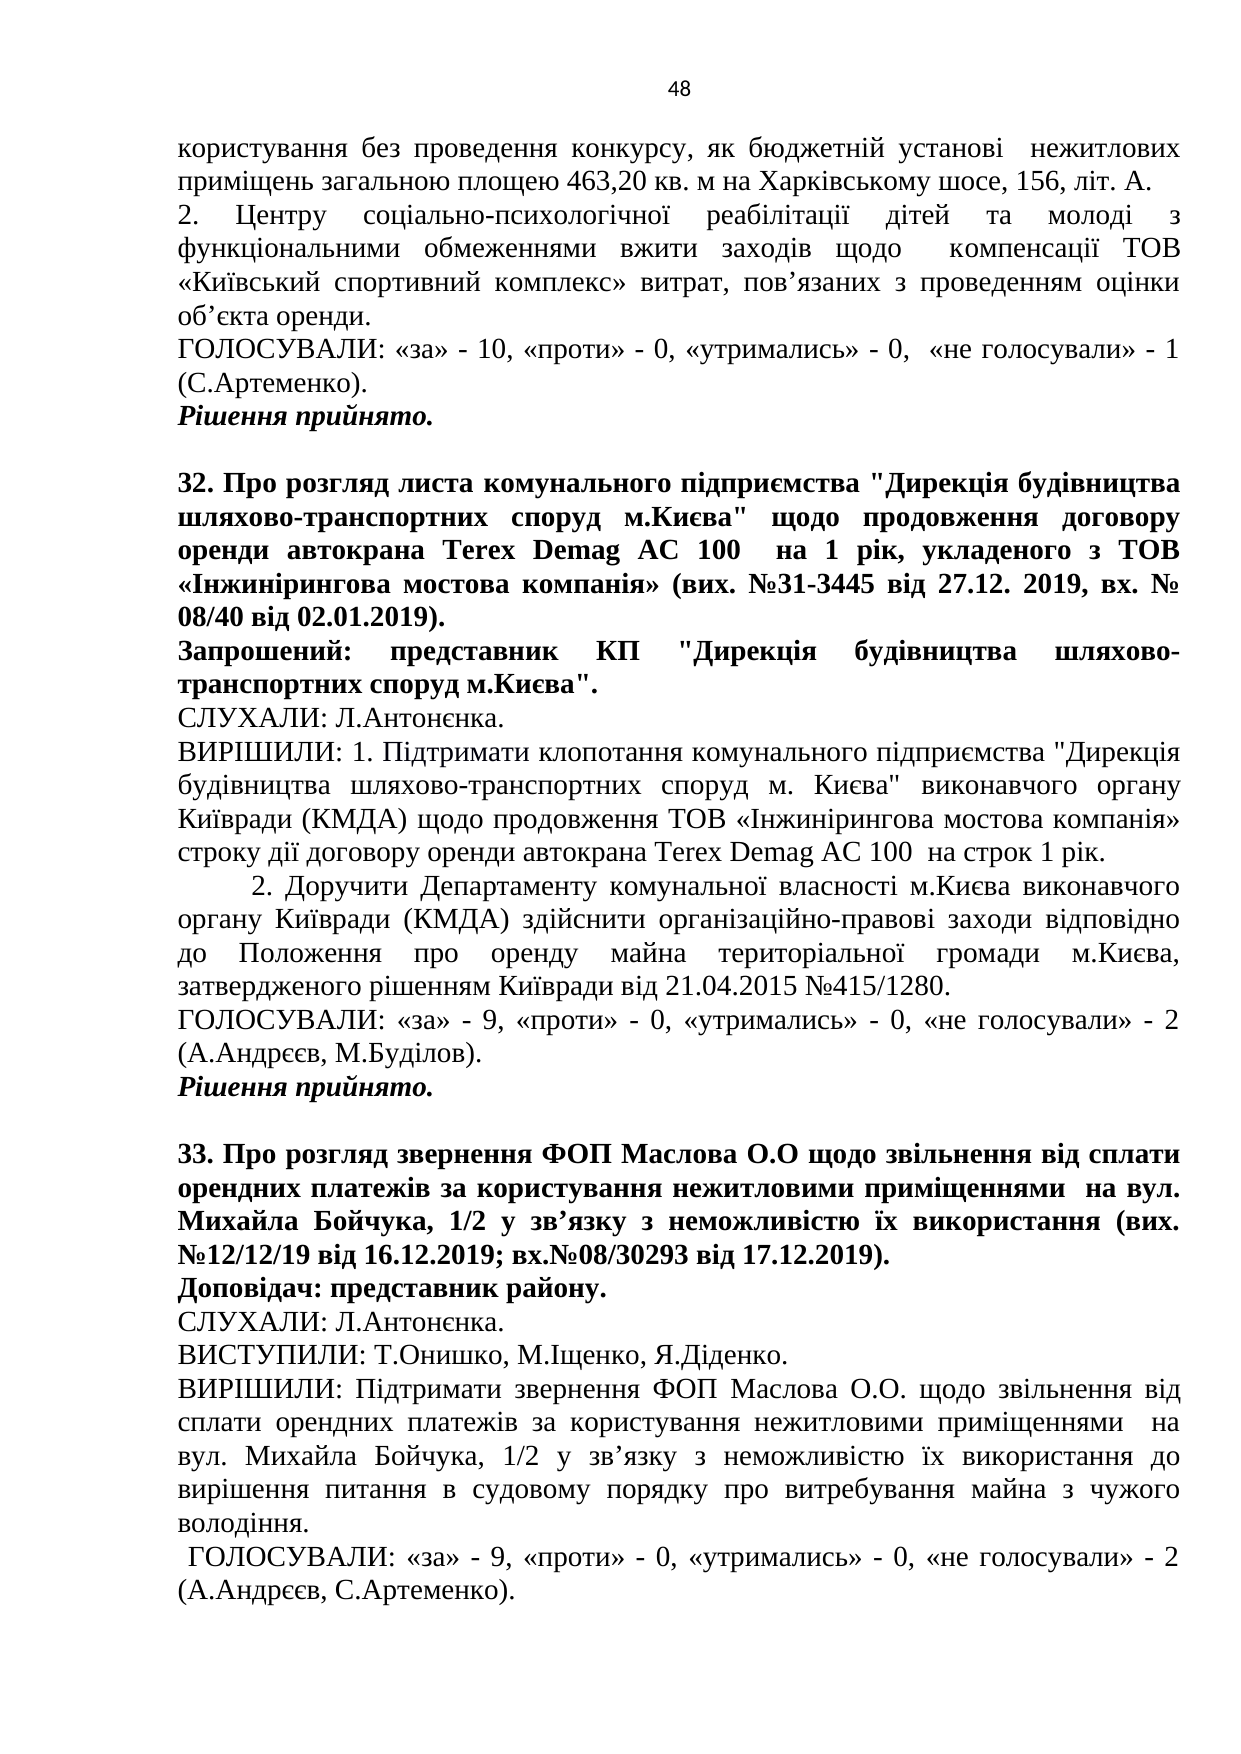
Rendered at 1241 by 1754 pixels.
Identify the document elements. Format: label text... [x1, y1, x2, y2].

text Рішення прийнято. [177, 1069, 1181, 1103]
text СЛУХАЛИ: Л.Антонєнка. [177, 1304, 1181, 1337]
text Рішення прийнято. [177, 398, 1181, 432]
text 2. Доручити Департаменту комунальної власності м.Києва виконавчого органу Київради (КМДА) здійснити організаційно-правові заходи відповідно до Положення про оренду майна територіальної громади м.Києва, затвердженого рішенням Київради від 21.04.2015 №415/1280. [177, 868, 1181, 1002]
text 32. Про розгляд листа комунального підприємства "Дирекція будівництва шляхово-транспортних споруд м.Києва" щодо продовження договору оренди автокрана Terex Demag AC 100 на 1 рік, укладеного з ТОВ «Інжинірингова мостова компанія» (вих. №31-3445 від 27.12. 2019, вх. № 08/40 від 02.01.2019). [177, 465, 1181, 633]
text СЛУХАЛИ: Л.Антонєнка. [177, 700, 1181, 734]
text ВИРІШИЛИ: Підтримати звернення ФОП Маслова О.О. щодо звільнення від сплати орендних платежів за користування нежитловими приміщеннями на вул. Михайла Бойчука, 1/2 у зв’язку з неможливістю їх використання до вирішення питання в судовому порядку про витребування майна з чужого володіння. [177, 1371, 1181, 1539]
text ГОЛОСУВАЛИ: «за» - 10, «проти» - 0, «утримались» - 0, «не голосували» - 1 (С.Артеменко). [177, 331, 1181, 398]
text 2. Центру соціально-психологічної реабілітації дітей та молоді з функціональними обмеженнями вжити заходів щодо компенсації ТОВ «Київський спортивний комплекс» витрат, пов’язаних з проведенням оцінки об’єкта оренди. [177, 197, 1181, 331]
text ВИРІШИЛИ: 1. Підтримати клопотання комунального підприємства "Дирекція будівництва шляхово-транспортних споруд м. Києва" виконавчого органу Київради (КМДА) щодо продовження ТОВ «Інжинірингова мостова компанія» строку дії договору оренди автокрана Terex Demag AC 100 на строк 1 рік. [177, 734, 1181, 868]
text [177, 130, 1181, 197]
text Доповідач: представник району. [177, 1270, 1181, 1304]
text 33. Про розгляд звернення ФОП Маслова О.О щодо звільнення від сплати орендних платежів за користування нежитловими приміщеннями на вул. Михайла Бойчука, 1/2 у зв’язку з неможливістю їх використання (вих.№12/12/19 від 16.12.2019; вх.№08/30293 від 17.12.2019). [177, 1136, 1181, 1270]
text Запрошений: представник КП "Дирекція будівництва шляхово-транспортних споруд м.Києва". [177, 633, 1181, 700]
text ГОЛОСУВАЛИ: «за» - 9, «проти» - 0, «утримались» - 0, «не голосували» - 2 (А.Андрєєв, С.Артеменко). [177, 1539, 1181, 1606]
text ГОЛОСУВАЛИ: «за» - 9, «проти» - 0, «утримались» - 0, «не голосували» - 2 (А.Андрєєв, М.Буділов). [177, 1002, 1181, 1069]
text ВИСТУПИЛИ: Т.Онишко, М.Іщенко, Я.Діденко. [177, 1337, 1181, 1371]
